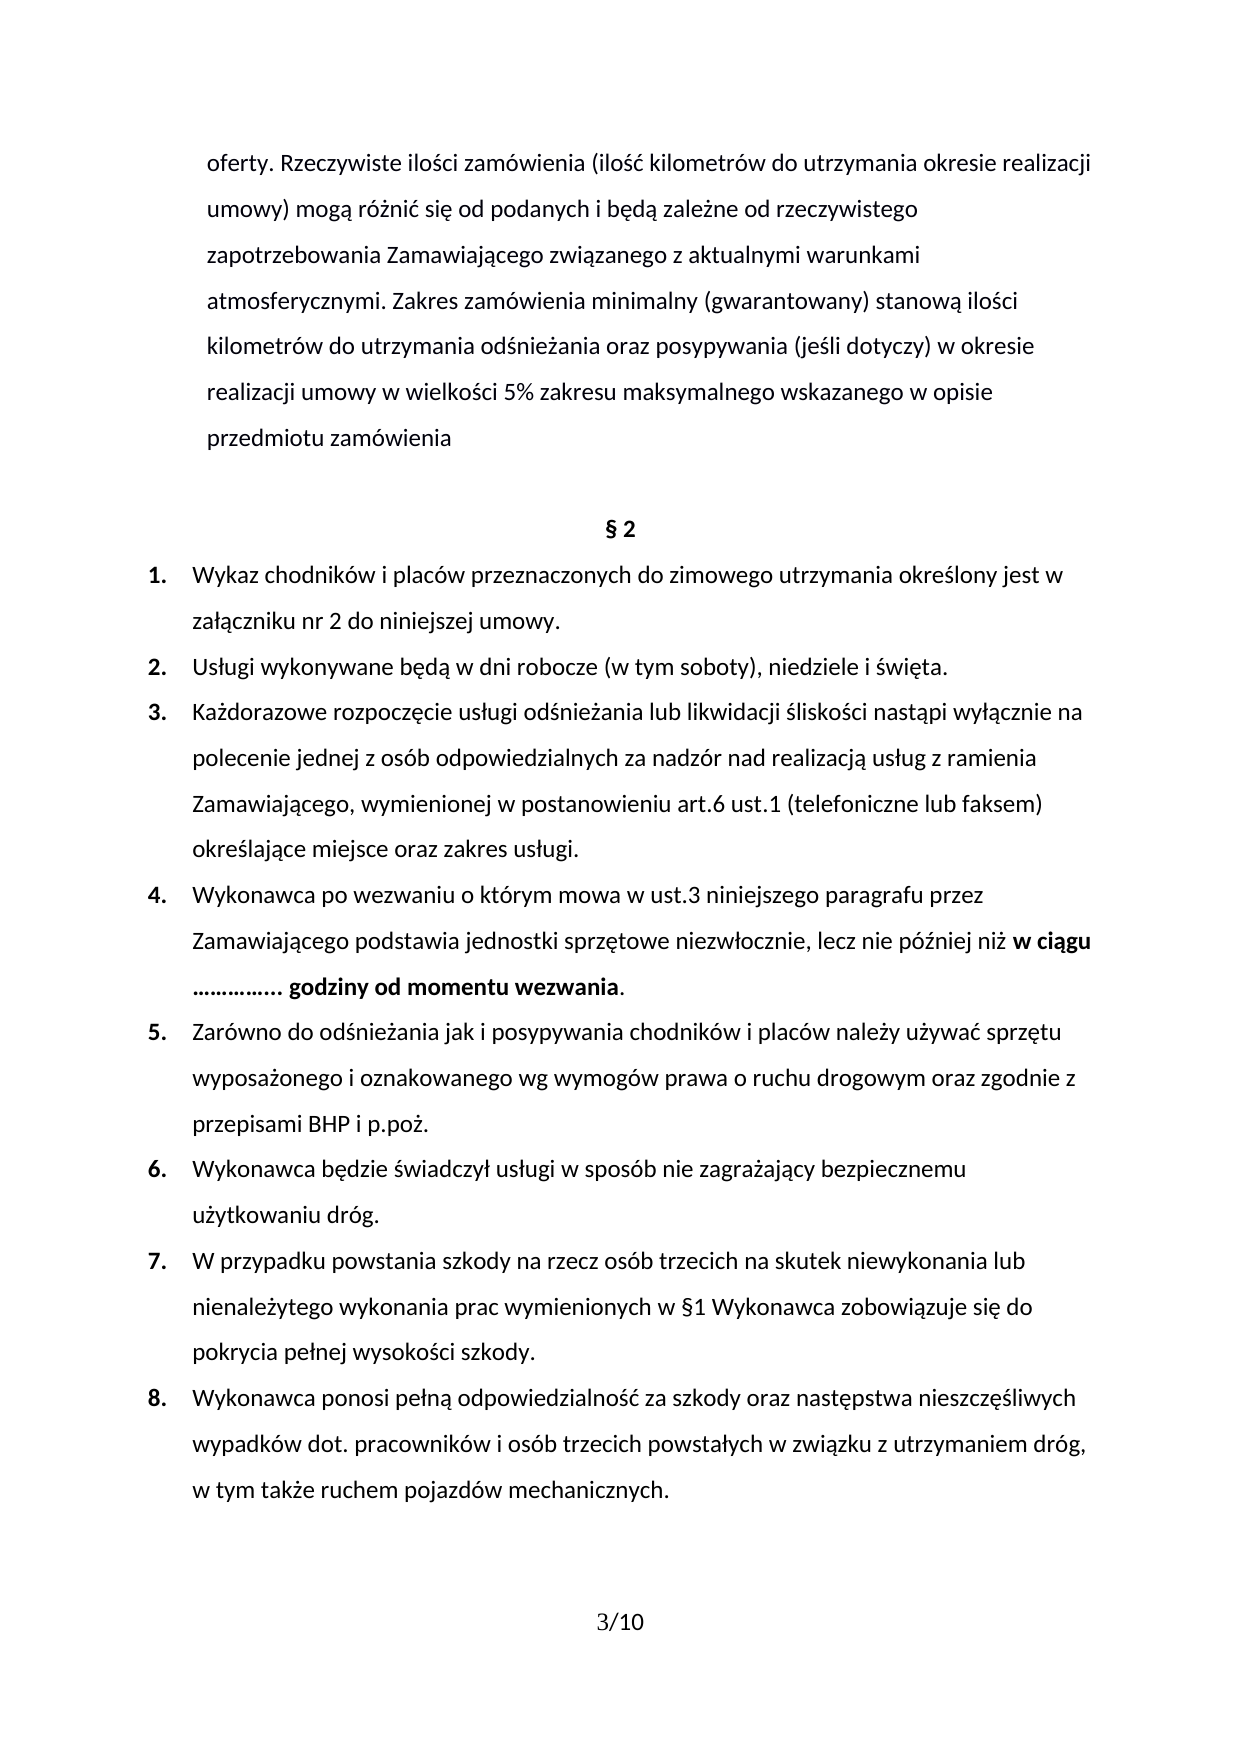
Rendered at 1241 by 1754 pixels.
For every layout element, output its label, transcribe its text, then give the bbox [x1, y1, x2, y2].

list Wykonawca po wezwaniu o którym mowa w ust.3 niniejszego paragrafu przez Zamawiającego podstawia jednostki sprzętowe niezwłocznie, lecz nie później niż w ciągu …………... godziny od momentu wezwania. [148, 879, 1093, 1001]
list Każdorazowe rozpoczęcie usługi odśnieżania lub likwidacji śliskości nastąpi wyłącznie na polecenie jednej z osób odpowiedzialnych za nadzór nad realizacją usług z ramienia Zamawiającego, wymienionej w postanowieniu art.6 ust.1 (telefoniczne lub faksem) określające miejsce oraz zakres usługi. [148, 696, 1093, 864]
list Wykonawca ponosi pełną odpowiedzialność za szkody oraz następstwa nieszczęśliwych wypadków dot. pracowników i osób trzecich powstałych w związku z utrzymaniem dróg, w tym także ruchem pojazdów mechanicznych. [148, 1382, 1093, 1504]
list W przypadku powstania szkody na rzecz osób trzecich na skutek niewykonania lub nienależytego wykonania prac wymienionych w §1 Wykonawca zobowiązuje się do pokrycia pełnej wysokości szkody. [148, 1245, 1093, 1367]
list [162, 148, 1093, 452]
list Wykaz chodników i placów przeznaczonych do zimowego utrzymania określony jest w załączniku nr 2 do niniejszej umowy. [148, 559, 1093, 635]
list Usługi wykonywane będą w dni robocze (w tym soboty), niedziele i święta. [148, 651, 1093, 681]
list Wykonawca będzie świadczył usługi w sposób nie zagrażający bezpiecznemu użytkowaniu dróg. [148, 1154, 1093, 1230]
list Zarówno do odśnieżania jak i posypywania chodników i placów należy używać sprzętu wyposażonego i oznakowanego wg wymogów prawa o ruchu drogowym oraz zgodnie z przepisami BHP i p.poż. [148, 1016, 1093, 1138]
text § 2 [148, 513, 1093, 544]
